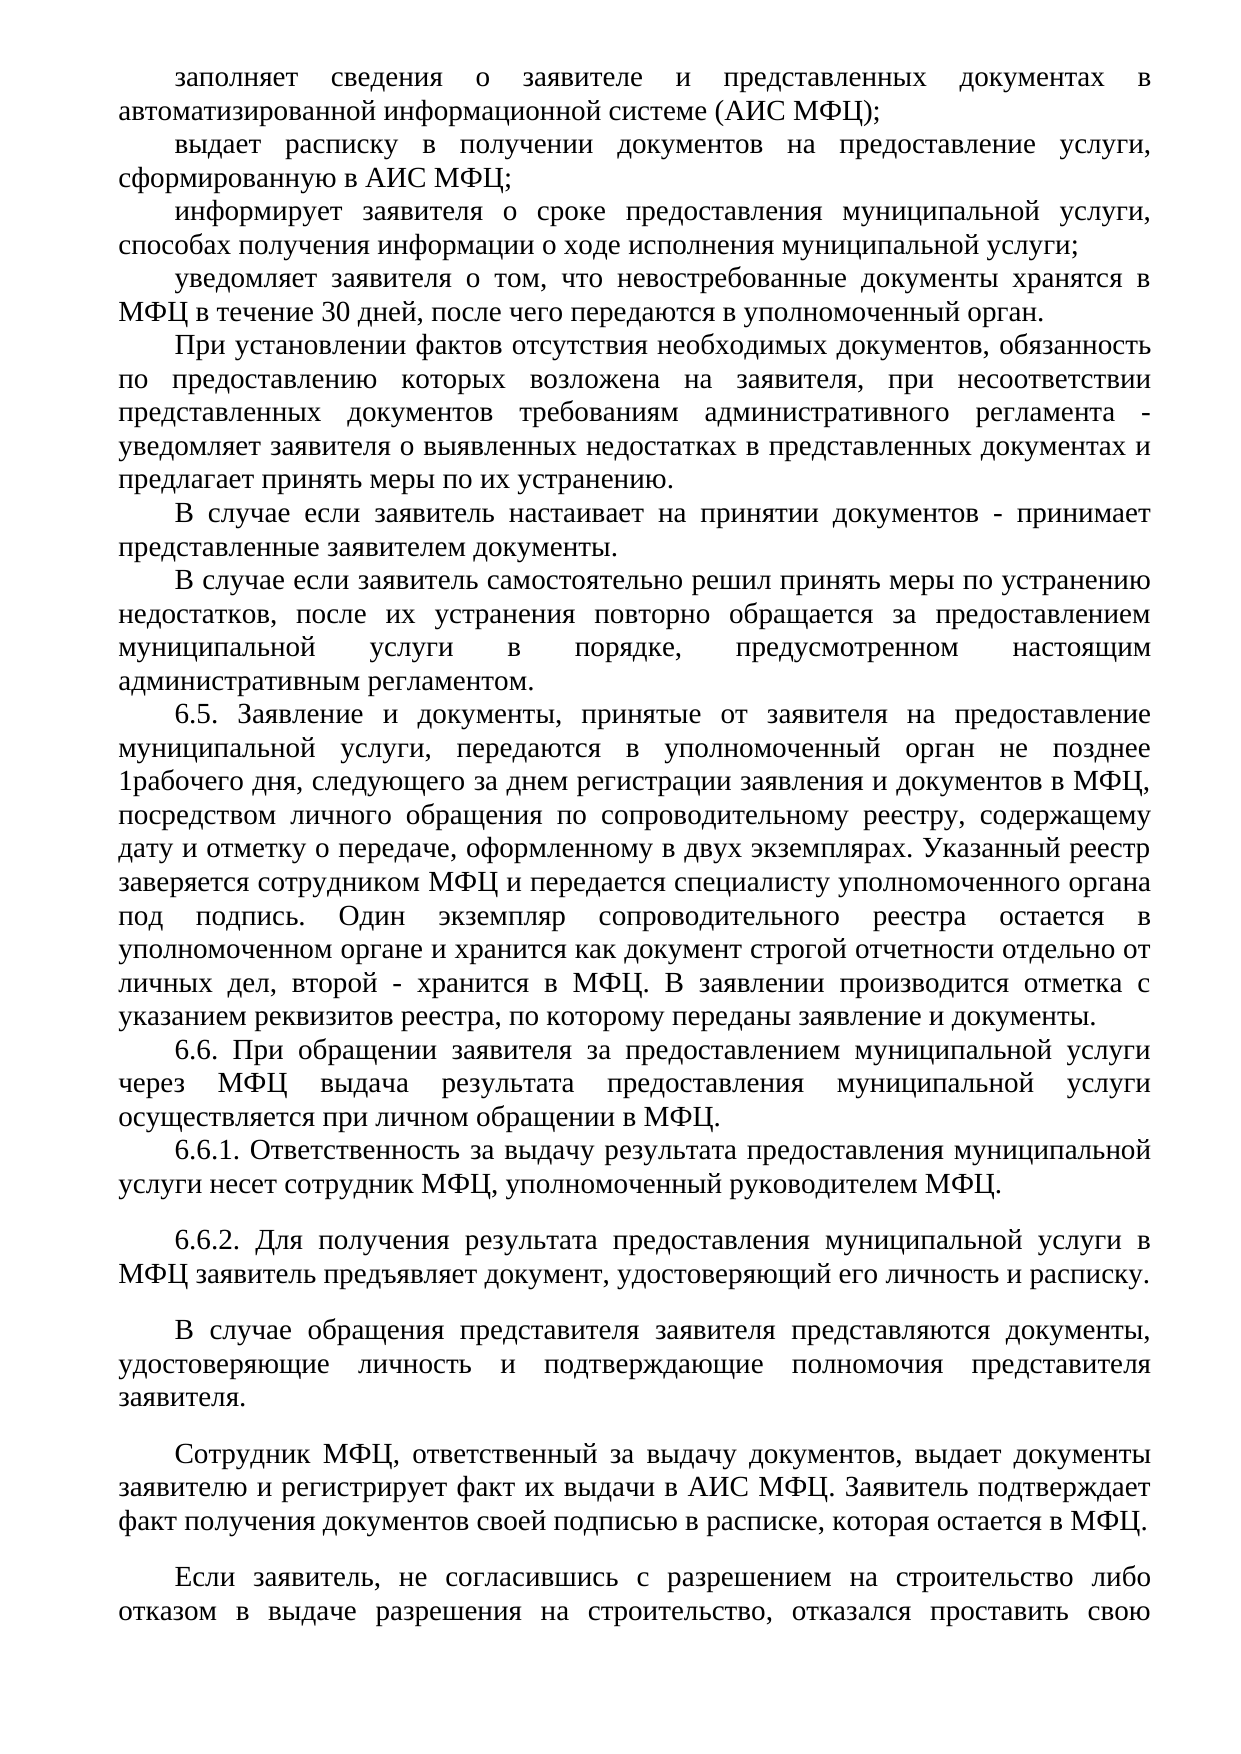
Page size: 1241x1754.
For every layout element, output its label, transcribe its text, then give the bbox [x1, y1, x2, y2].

text Сотрудник МФЦ, ответственный за выдачу документов, выдает документы заявителю и регистрирует факт их выдачи в АИС МФЦ. Заявитель подтверждает факт получения документов своей подписью в расписке, которая остается в МФЦ. [118, 1436, 1152, 1537]
text выдает расписку в получении документов на предоставление услуги, сформированную в АИС МФЦ; [118, 126, 1152, 193]
text В случае обращения представителя заявителя представляются документы, удостоверяющие личность и подтверждающие полномочия представителя заявителя. [118, 1312, 1152, 1413]
text 6.5. Заявление и документы, принятые от заявителя на предоставление муниципальной услуги, передаются в уполномоченный орган не позднее 1рабочего дня, следующего за днем регистрации заявления и документов в МФЦ, посредством личного обращения по сопроводительному реестру, содержащему дату и отметку о передаче, оформленному в двух экземплярах. Указанный реестр заверяется сотрудником МФЦ и передается специалисту уполномоченного органа под подпись. Один экземпляр сопроводительного реестра остается в уполномоченном органе и хранится как документ строгой отчетности отдельно от личных дел, второй - хранится в МФЦ. В заявлении производится отметка с указанием реквизитов реестра, по которому переданы заявление и документы. [118, 696, 1152, 1032]
text При установлении фактов отсутствия необходимых документов, обязанность по предоставлению которых возложена на заявителя, при несоответствии представленных документов требованиям административного регламента - уведомляет заявителя о выявленных недостатках в представленных документах и предлагает принять меры по их устранению. [118, 327, 1152, 495]
text уведомляет заявителя о том, что невостребованные документы хранятся в МФЦ в течение 30 дней, после чего передаются в уполномоченный орган. [118, 260, 1152, 327]
text 6.6.1. Ответственность за выдачу результата предоставления муниципальной услуги несет сотрудник МФЦ, уполномоченный руководителем МФЦ. [118, 1132, 1152, 1199]
text В случае если заявитель самостоятельно решил принять меры по устранению недостатков, после их устранения повторно обращается за предоставлением муниципальной услуги в порядке, предусмотренном настоящим административным регламентом. [118, 562, 1152, 696]
text 6.6.2. Для получения результата предоставления муниципальной услуги в МФЦ заявитель предъявляет документ, удостоверяющий его личность и расписку. [118, 1222, 1152, 1289]
text информирует заявителя о сроке предоставления муниципальной услуги, способах получения информации о ходе исполнения муниципальной услуги; [118, 193, 1152, 260]
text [118, 1559, 1152, 1627]
text В случае если заявитель настаивает на принятии документов - принимает представленные заявителем документы. [118, 495, 1152, 562]
text заполняет сведения о заявителе и представленных документах в автоматизированной информационной системе (АИС МФЦ); [118, 59, 1152, 126]
text 6.6. При обращении заявителя за предоставлением муниципальной услуги через МФЦ выдача результата предоставления муниципальной услуги осуществляется при личном обращении в МФЦ. [118, 1032, 1152, 1132]
